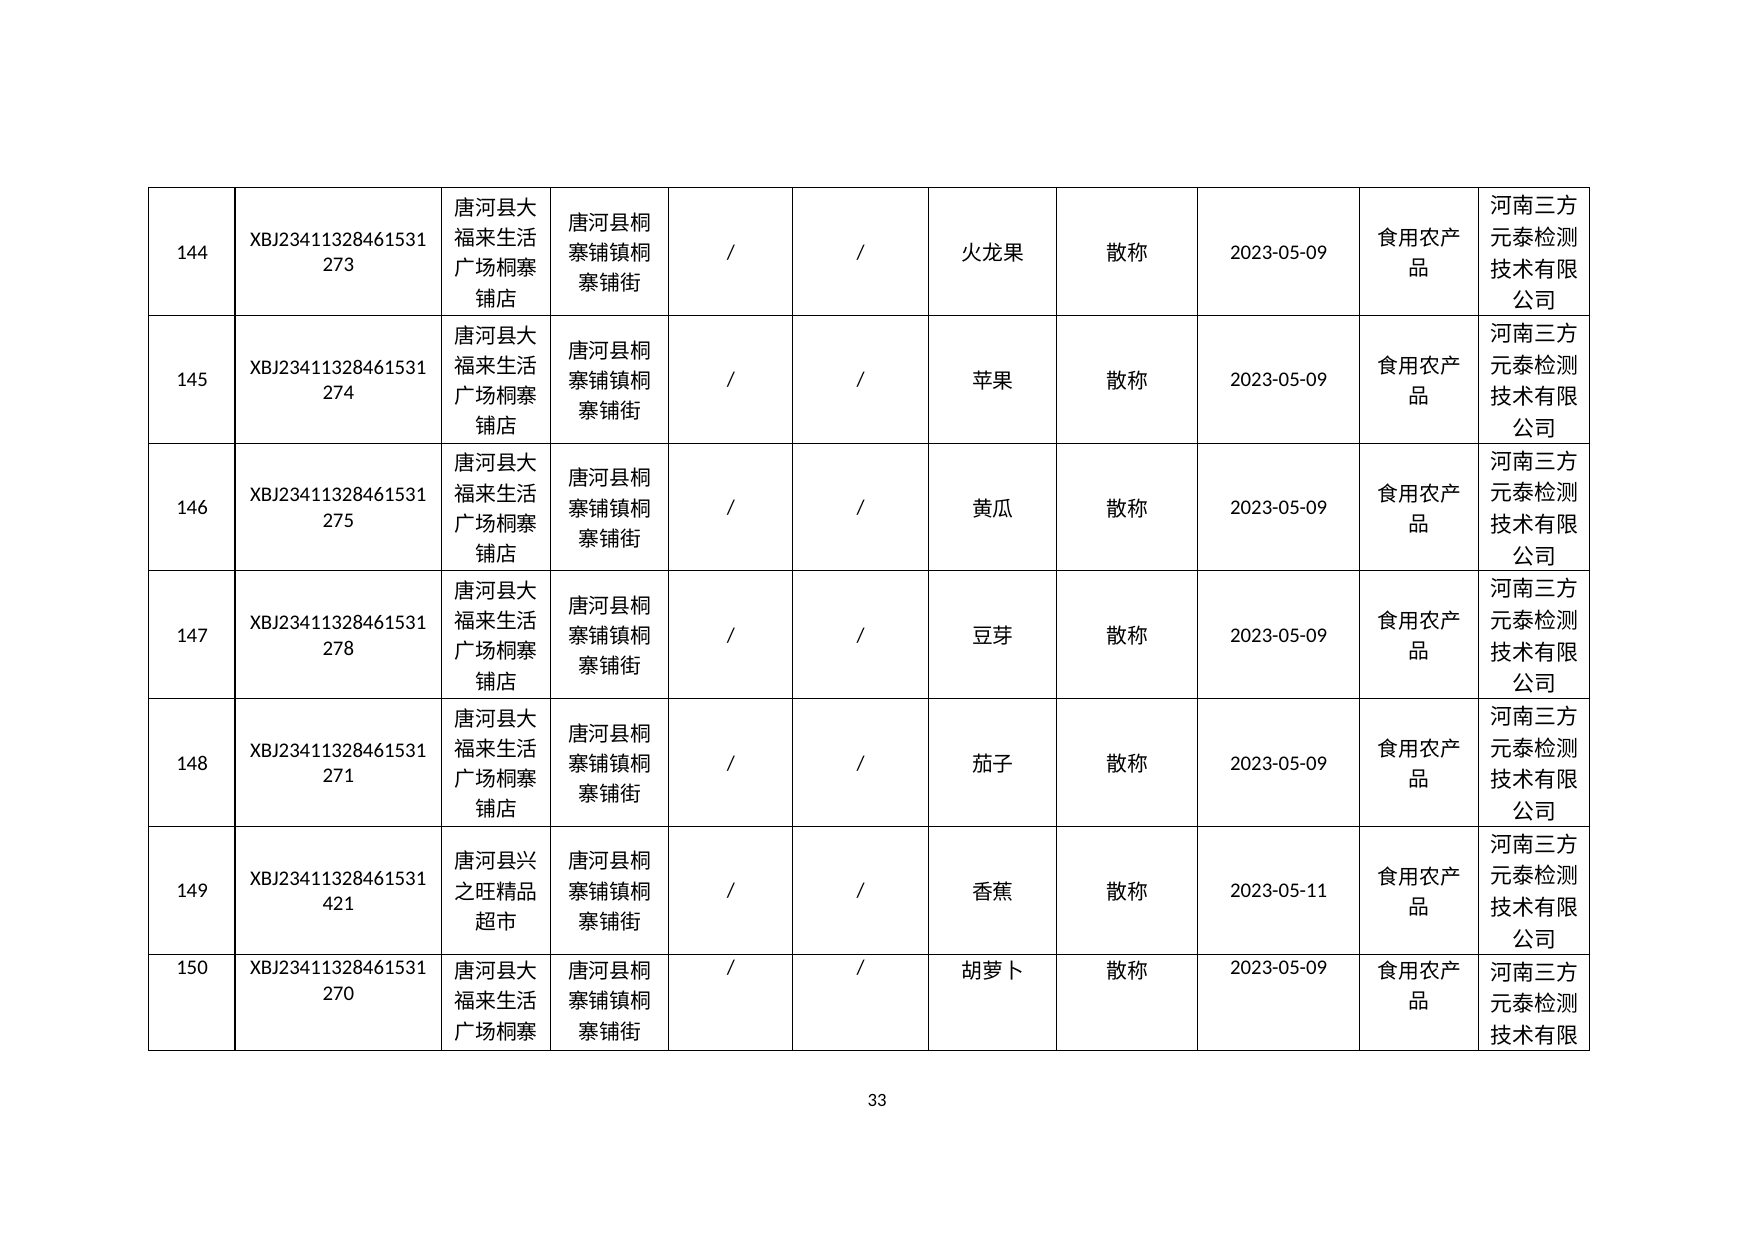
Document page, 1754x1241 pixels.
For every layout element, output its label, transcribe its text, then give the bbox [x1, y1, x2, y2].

table_cell 食用农产品 [1360, 827, 1478, 953]
table_cell 唐河县大福来生活广场桐寨铺店 [442, 571, 550, 698]
table_cell 茄子 [929, 699, 1056, 826]
table_cell / [793, 444, 928, 570]
table_cell / [669, 571, 792, 698]
table_cell 唐河县桐寨铺镇桐寨铺街 [551, 316, 668, 443]
table_cell 148 [149, 699, 234, 826]
table_cell 2023-05-09 [1198, 188, 1359, 315]
table_cell 火龙果 [929, 188, 1056, 315]
table_cell 散称 [1057, 571, 1197, 698]
table_cell 散称 [1057, 827, 1197, 953]
table_cell 散称 [1057, 188, 1197, 315]
table_cell / [669, 699, 792, 826]
table_cell 2023-05-09 [1198, 444, 1359, 570]
table_cell 河南三方元泰检测技术有限公司 [1479, 188, 1589, 315]
table_cell 食用农产品 [1360, 571, 1478, 698]
table_cell 胡萝卜 [929, 955, 1056, 1049]
table_cell / [793, 827, 928, 953]
table_cell 香蕉 [929, 827, 1056, 953]
table_cell 豆芽 [929, 571, 1056, 698]
table_cell XBJ23411328461531278 [236, 571, 441, 698]
table_cell 2023-05-09 [1198, 955, 1359, 1049]
table_cell / [669, 444, 792, 570]
table_cell 食用农产品 [1360, 316, 1478, 443]
table_cell XBJ23411328461531274 [236, 316, 441, 443]
table_cell 黄瓜 [929, 444, 1056, 570]
table_cell 食用农产品 [1360, 444, 1478, 570]
table_cell 散称 [1057, 955, 1197, 1049]
table_cell 2023-05-11 [1198, 827, 1359, 953]
table_cell 河南三方元泰检测技术有限公司 [1479, 571, 1589, 698]
table_cell 散称 [1057, 316, 1197, 443]
table_cell 2023-05-09 [1198, 316, 1359, 443]
table_cell 唐河县桐寨铺镇桐寨铺街 [551, 188, 668, 315]
table_cell 150 [149, 955, 234, 1049]
table_cell 唐河县大福来生活广场桐寨铺店 [442, 955, 550, 1049]
table_cell 河南三方元泰检测技术有限公司 [1479, 955, 1589, 1049]
table_cell / [669, 955, 792, 1049]
table_cell XBJ23411328461531271 [236, 699, 441, 826]
table_cell 苹果 [929, 316, 1056, 443]
table_cell / [669, 188, 792, 315]
table_cell 144 [149, 188, 234, 315]
table_cell / [669, 827, 792, 953]
table_cell 河南三方元泰检测技术有限公司 [1479, 827, 1589, 953]
table_cell 唐河县桐寨铺镇桐寨铺街 [551, 955, 668, 1049]
table_cell 散称 [1057, 699, 1197, 826]
table_cell / [669, 316, 792, 443]
table_cell 河南三方元泰检测技术有限公司 [1479, 316, 1589, 443]
table_cell XBJ23411328461531273 [236, 188, 441, 315]
table_cell 唐河县桐寨铺镇桐寨铺街 [551, 571, 668, 698]
table_cell XBJ23411328461531275 [236, 444, 441, 570]
table_cell 146 [149, 444, 234, 570]
table_cell / [793, 955, 928, 1049]
table_cell 149 [149, 827, 234, 953]
table_cell / [793, 188, 928, 315]
table_cell XBJ23411328461531421 [236, 827, 441, 953]
table_cell 唐河县桐寨铺镇桐寨铺街 [551, 827, 668, 953]
table_cell 河南三方元泰检测技术有限公司 [1479, 699, 1589, 826]
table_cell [236, 955, 441, 1049]
table_cell 147 [149, 571, 234, 698]
table_cell / [793, 699, 928, 826]
table_cell 唐河县桐寨铺镇桐寨铺街 [551, 699, 668, 826]
table_cell 2023-05-09 [1198, 571, 1359, 698]
table_cell 145 [149, 316, 234, 443]
table_cell 散称 [1057, 444, 1197, 570]
table_cell / [793, 571, 928, 698]
table_cell 唐河县桐寨铺镇桐寨铺街 [551, 444, 668, 570]
table_cell / [793, 316, 928, 443]
table_cell 唐河县大福来生活广场桐寨铺店 [442, 316, 550, 443]
table_cell 唐河县大福来生活广场桐寨铺店 [442, 188, 550, 315]
table_cell 食用农产品 [1360, 955, 1478, 1049]
table_cell 河南三方元泰检测技术有限公司 [1479, 444, 1589, 570]
table_cell 食用农产品 [1360, 188, 1478, 315]
table_cell 食用农产品 [1360, 699, 1478, 826]
table_cell 唐河县兴之旺精品超市 [442, 827, 550, 953]
table_cell 唐河县大福来生活广场桐寨铺店 [442, 444, 550, 570]
table_cell 唐河县大福来生活广场桐寨铺店 [442, 699, 550, 826]
table_cell 2023-05-09 [1198, 699, 1359, 826]
